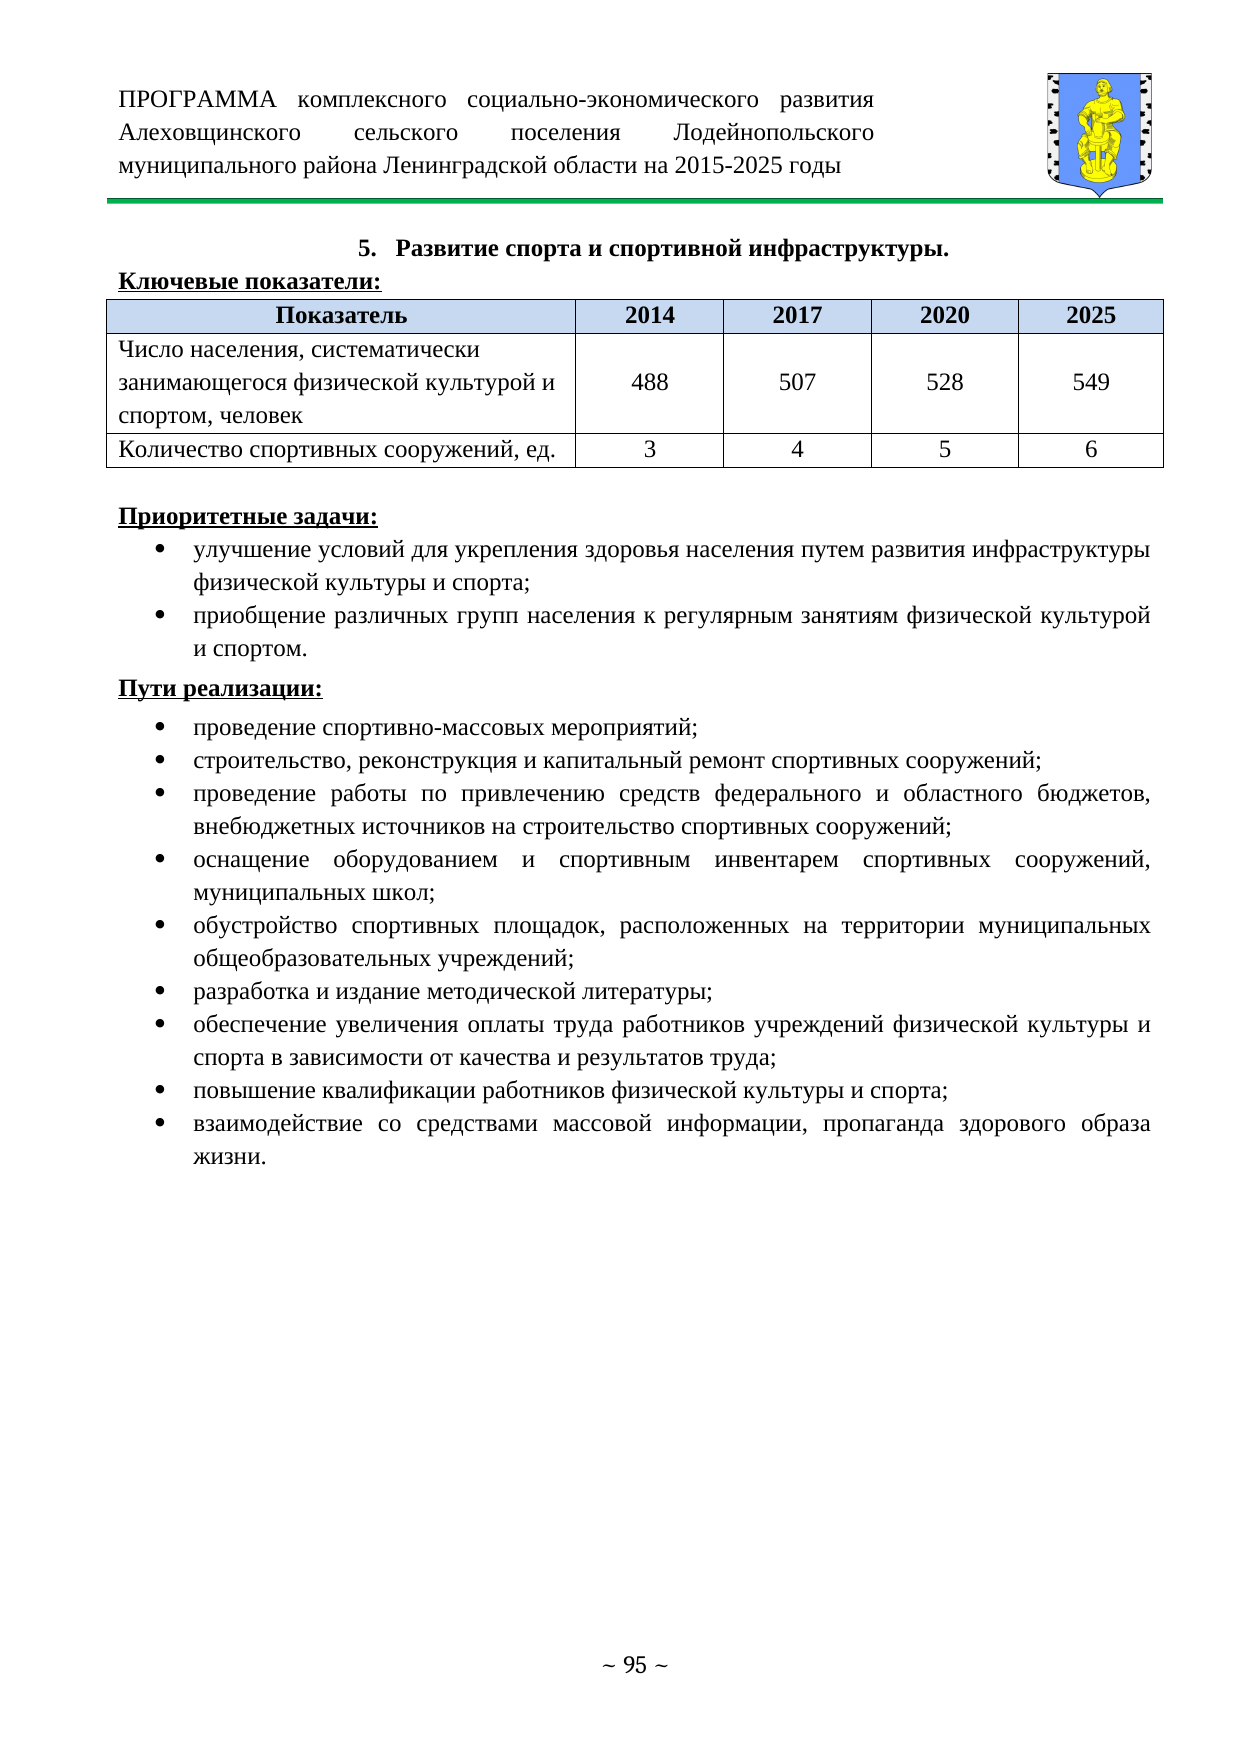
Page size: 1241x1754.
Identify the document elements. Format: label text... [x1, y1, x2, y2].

picture [1047, 73, 1152, 198]
list строительство, реконструкция и капитальный ремонт спортивных сооружений; [156, 745, 1152, 774]
list Развитие спорта и спортивной инфраструктуры. [156, 233, 1152, 262]
text Пути реализации: [118, 673, 1152, 701]
list приобщение различных групп населения к регулярным занятиям физической культурой и спортом. [156, 600, 1152, 662]
list взаимодействие со средствами массовой информации, пропаганда здорового образа жизни. [156, 1108, 1152, 1170]
text Приоритетные задачи: [118, 501, 1152, 530]
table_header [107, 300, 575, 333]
list улучшение условий для укрепления здоровья населения путем развития инфраструктуры физической культуры и спорта; [156, 534, 1152, 596]
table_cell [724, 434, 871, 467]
list разработка и издание методической литературы; [156, 976, 1152, 1005]
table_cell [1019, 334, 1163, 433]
list проведение работы по привлечению средств федерального и областного бюджетов, внебюджетных источников на строительство спортивных сооружений; [156, 778, 1152, 840]
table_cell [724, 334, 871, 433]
list проведение спортивно-массовых мероприятий; [156, 712, 1152, 741]
text Ключевые показатели: [118, 266, 1152, 295]
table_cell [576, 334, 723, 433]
list оснащение оборудованием и спортивным инвентарем спортивных сооружений, муниципальных школ; [156, 844, 1152, 906]
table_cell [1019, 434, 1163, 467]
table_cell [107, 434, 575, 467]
list обеспечение увеличения оплаты труда работников учреждений физической культуры и спорта в зависимости от качества и результатов труда; [156, 1009, 1152, 1071]
list повышение квалификации работников физической культуры и спорта; [156, 1075, 1152, 1104]
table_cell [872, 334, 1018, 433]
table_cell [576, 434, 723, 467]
list обустройство спортивных площадок, расположенных на территории муниципальных общеобразовательных учреждений; [156, 910, 1152, 972]
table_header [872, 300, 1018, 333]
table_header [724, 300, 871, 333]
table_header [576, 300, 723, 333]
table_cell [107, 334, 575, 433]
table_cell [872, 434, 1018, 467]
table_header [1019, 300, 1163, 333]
